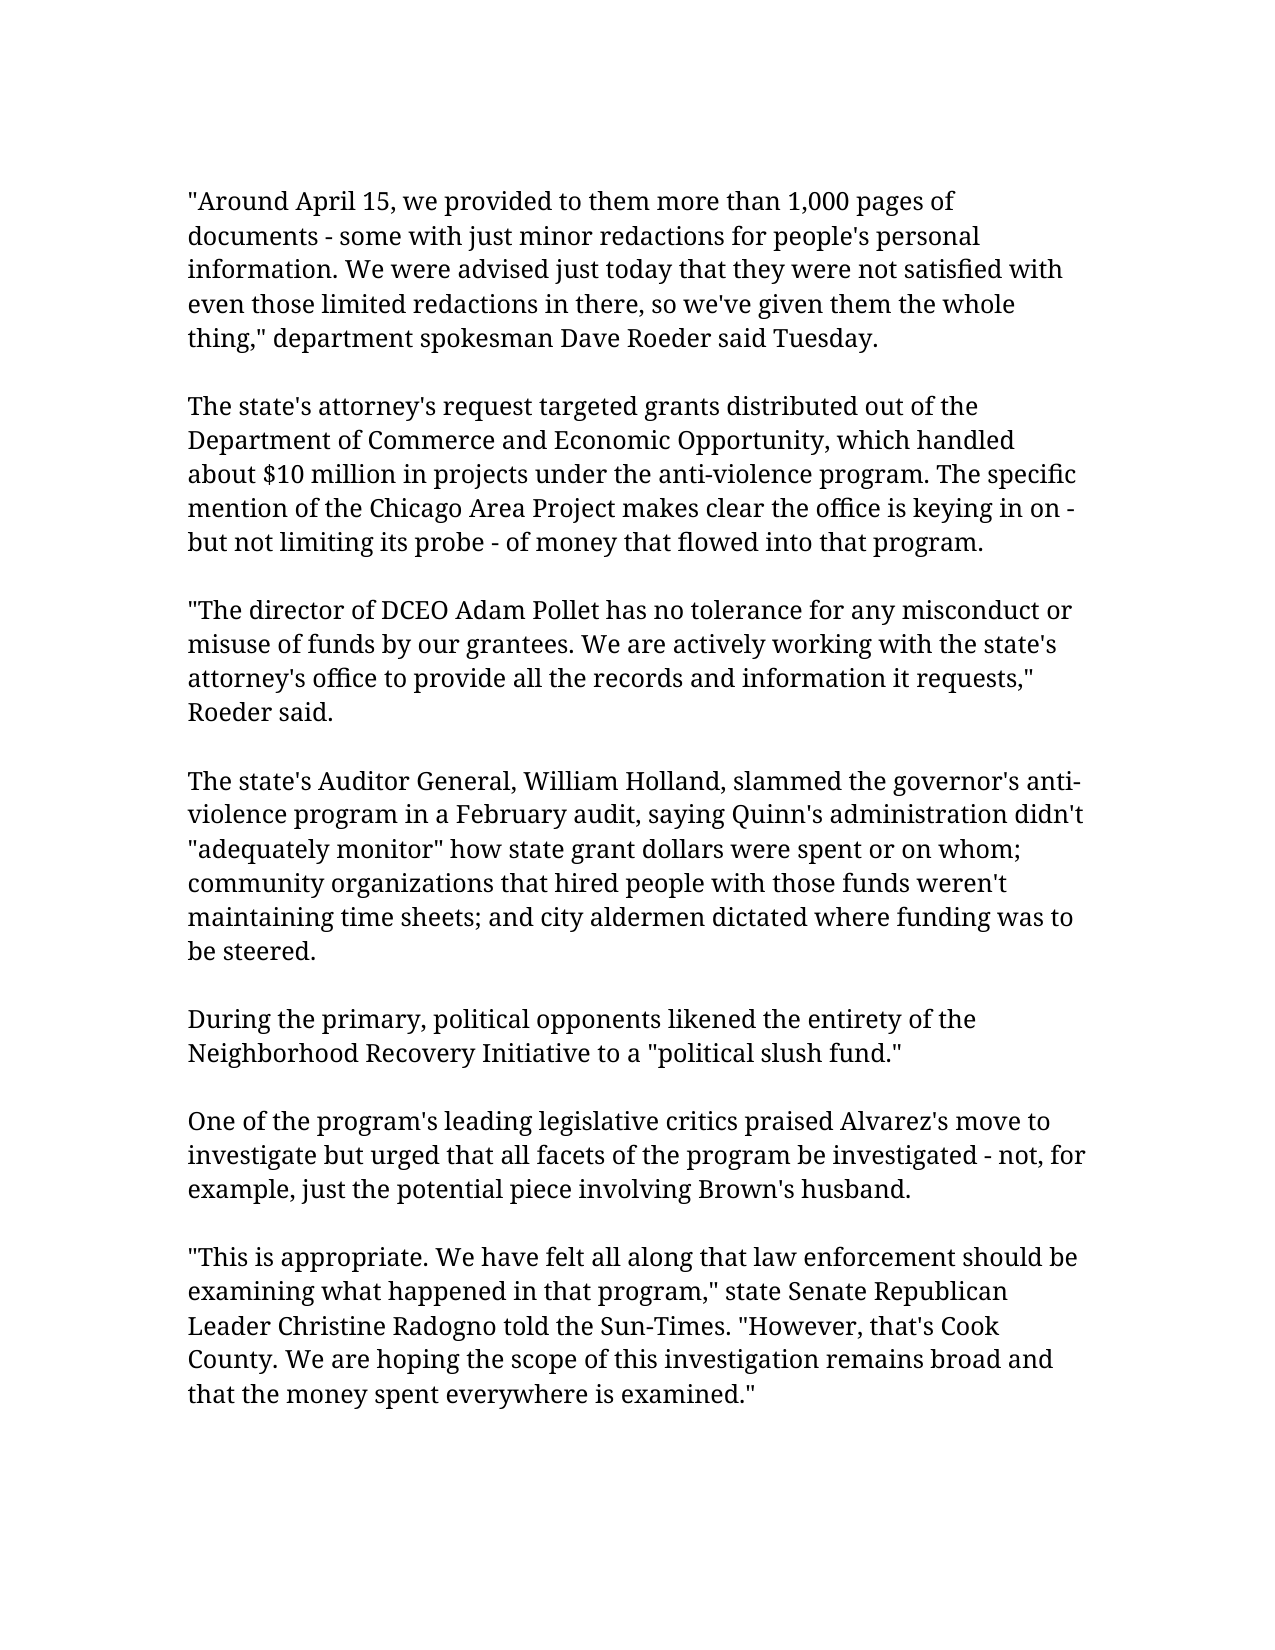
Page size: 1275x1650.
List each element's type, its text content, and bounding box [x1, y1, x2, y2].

text The state's Auditor General, William Holland, slammed the governor's anti-violence program in a February audit, saying Quinn's administration didn't "adequately monitor" how state grant dollars were spent or on whom; community organizations that hired people with those funds weren't maintaining time sheets; and city aldermen dictated where funding was to be steered. [187, 763, 1087, 967]
text "The director of DCEO Adam Pollet has no tolerance for any misconduct or misuse of funds by our grantees. We are actively working with the state's attorney's office to provide all the records and information it requests," Roeder said. [187, 593, 1087, 729]
text The state's attorney's request targeted grants distributed out of the Department of Commerce and Economic Opportunity, which handled about $10 million in projects under the anti-violence program. The specific mention of the Chicago Area Project makes clear the office is keying in on - but not limiting its probe - of money that flowed into that program. [187, 388, 1087, 559]
text "This is appropriate. We have felt all along that law enforcement should be examining what happened in that program," state Senate Republican Leader Christine Radogno told the Sun-Times. "However, that's Cook County. We are hoping the scope of this investigation remains broad and that the money spent everywhere is examined." [187, 1240, 1087, 1410]
text "Around April 15, we provided to them more than 1,000 pages of documents - some with just minor redactions for people's personal information. We were advised just today that they were not satisfied with even those limited redactions in there, so we've given them the whole thing," department spokesman Dave Roeder said Tuesday. [187, 184, 1087, 354]
text During the primary, political opponents likened the entirety of the Neighborhood Recovery Initiative to a "political slush fund." [187, 1002, 1087, 1070]
text One of the program's leading legislative critics praised Alvarez's move to investigate but urged that all facets of the program be investigated - not, for example, just the potential piece involving Brown's husband. [187, 1104, 1087, 1206]
